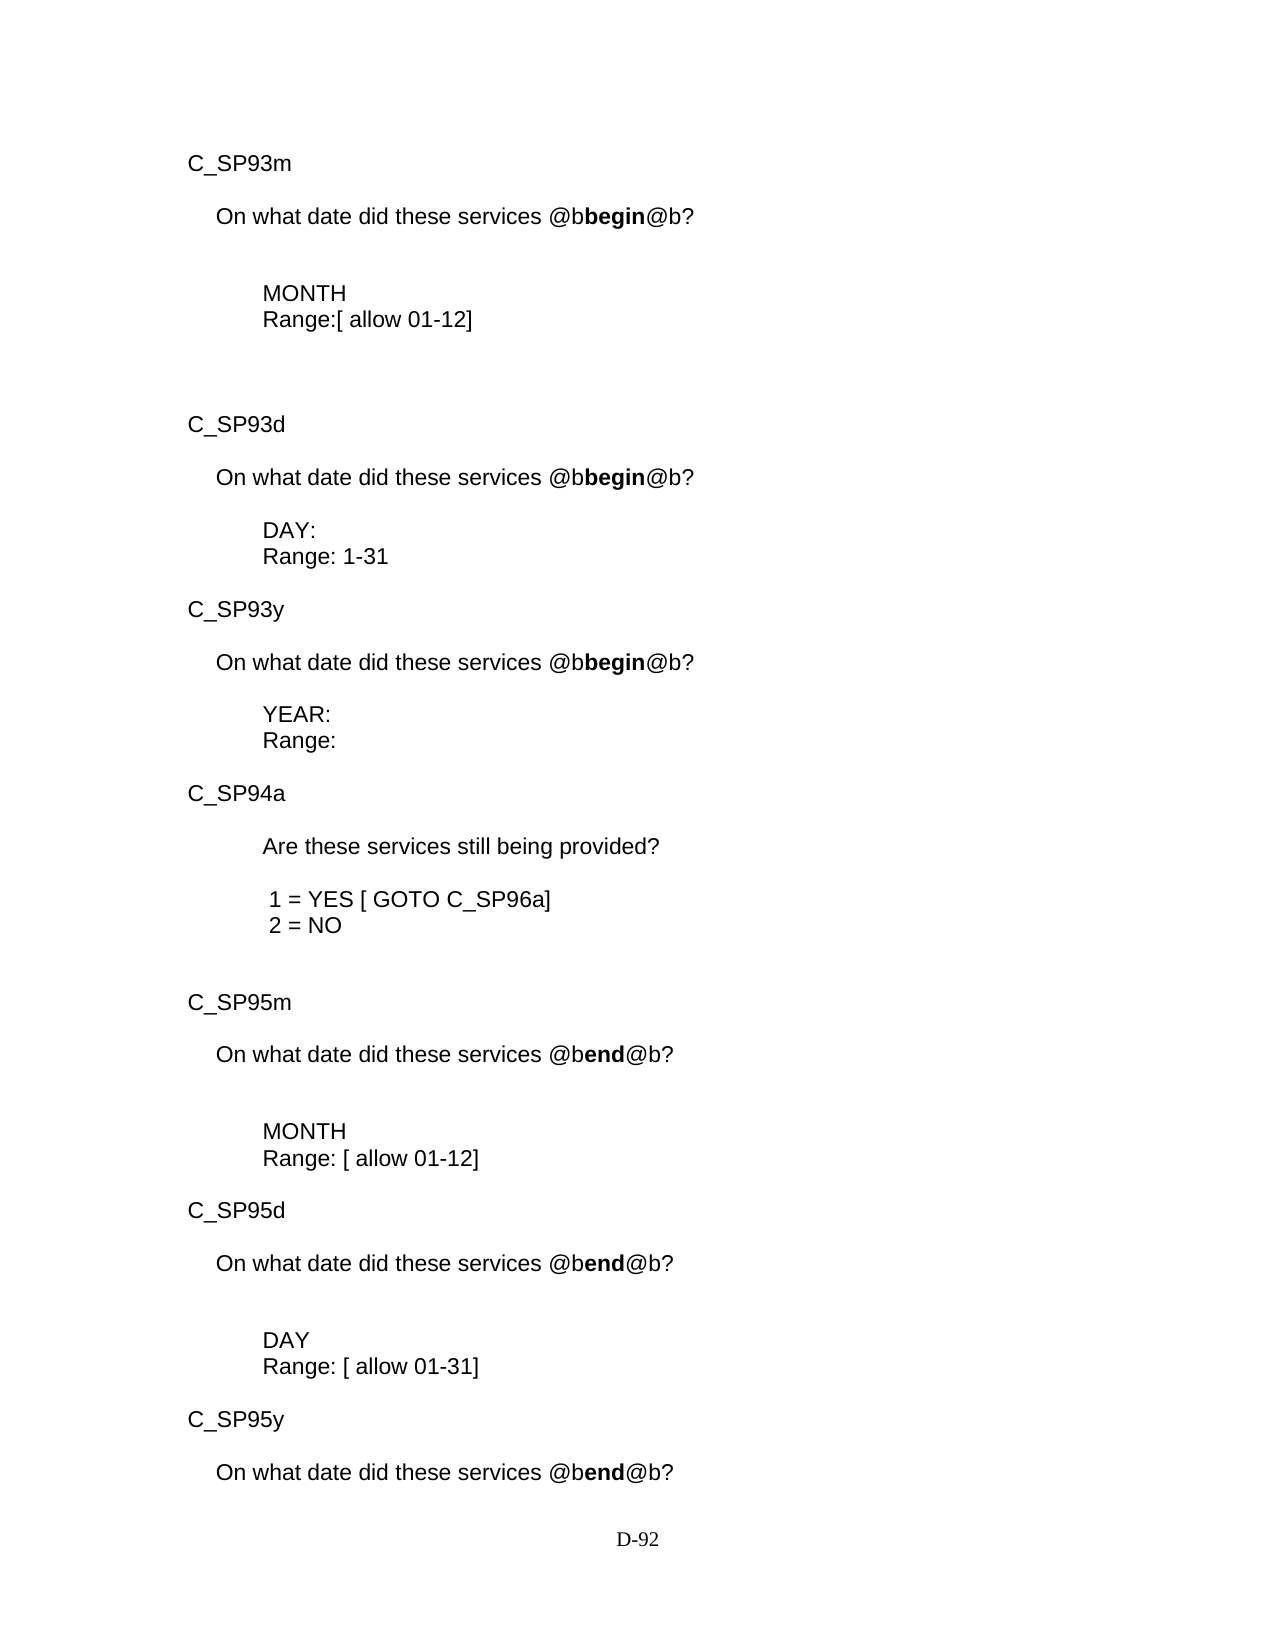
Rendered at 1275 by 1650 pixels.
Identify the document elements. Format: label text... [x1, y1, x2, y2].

text C_SP95d [187, 1197, 1087, 1224]
text On what date did these services @bend@b? [216, 1458, 1087, 1485]
text On what date did these services @bbegin@b? [216, 648, 1087, 675]
text Range: [187, 727, 1087, 754]
text C_SP93y [187, 596, 1087, 622]
text C_SP93d [187, 411, 1087, 438]
text On what date did these services @bend@b? [216, 1041, 1087, 1068]
text MONTH [187, 1118, 1087, 1144]
text Range: 1-31 [216, 543, 1087, 569]
text YEAR: [187, 701, 1087, 727]
text DAY [187, 1327, 1087, 1353]
text C_SP94a [187, 780, 1087, 807]
text On what date did these services @bbegin@b? [216, 203, 1087, 229]
text MONTH [187, 279, 1087, 306]
text C_SP95m [187, 989, 1087, 1015]
text Range:[ allow 01-12] [187, 306, 1087, 332]
text Range: [ allow 01-12] [187, 1144, 1087, 1171]
text C_SP93m [187, 150, 1087, 176]
text On what date did these services @bend@b? [216, 1250, 1087, 1276]
text 2 = NO [187, 912, 1087, 938]
text Range: [ allow 01-31] [187, 1353, 1087, 1379]
text C_SP95y [187, 1406, 1087, 1432]
text DAY: [216, 517, 1087, 543]
text 1 = YES [ GOTO C_SP96a] [187, 886, 1087, 912]
text On what date did these services @bbegin@b? [216, 464, 1087, 490]
text Are these services still being provided? [187, 833, 1087, 859]
